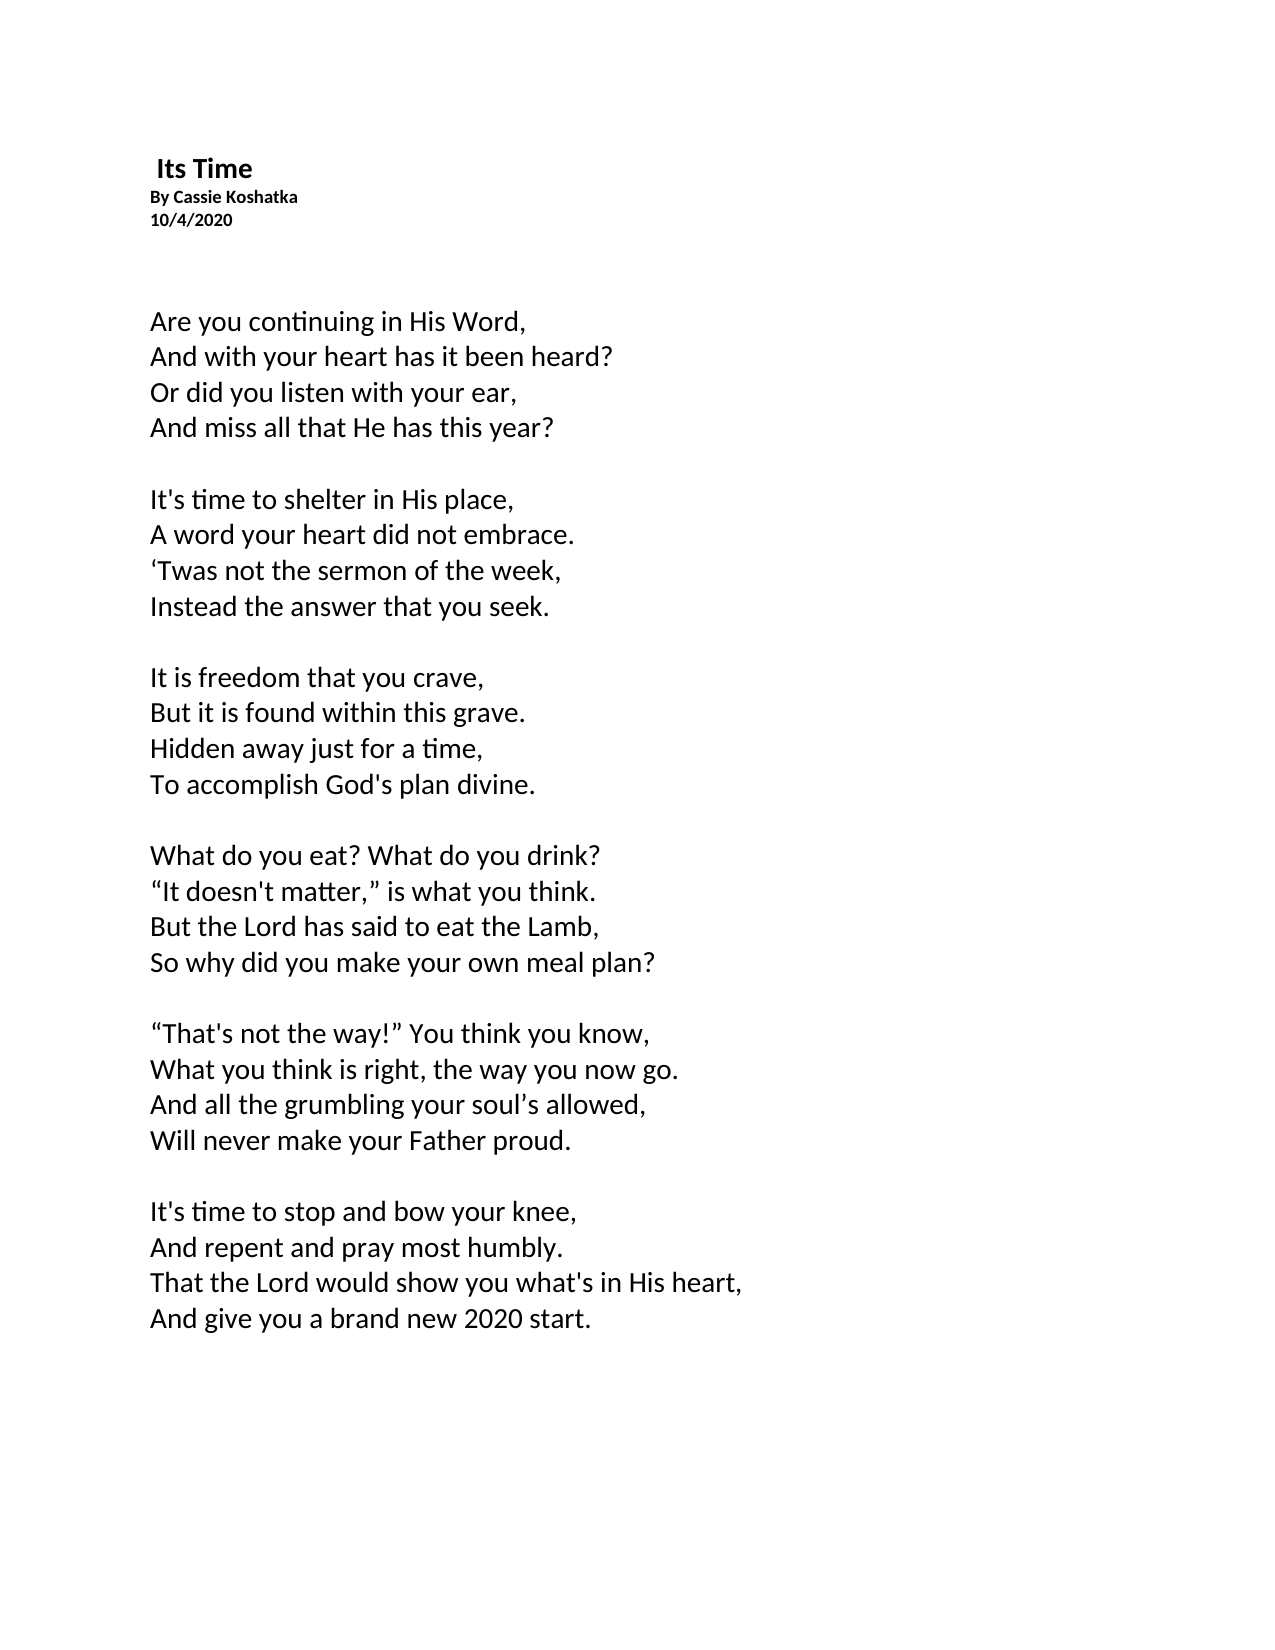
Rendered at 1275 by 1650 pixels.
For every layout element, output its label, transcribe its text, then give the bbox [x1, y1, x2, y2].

text And give you a brand new 2020 start. [150, 1300, 1125, 1336]
text And all the grumbling your soul’s allowed, [150, 1086, 1125, 1122]
text And repent and pray most humbly. [150, 1229, 1125, 1264]
text What do you eat? What do you drink? [150, 837, 1125, 873]
text Instead the answer that you seek. [150, 588, 1125, 623]
text And with your heart has it been heard? [150, 338, 1125, 374]
text It is freedom that you crave, [150, 659, 1125, 694]
text A word your heart did not embrace. [150, 516, 1125, 552]
text “That's not the way!” You think you know, [150, 1015, 1125, 1051]
text And miss all that He has this year? [150, 409, 1125, 445]
text To accomplish God's plan divine. [150, 766, 1125, 801]
text Are you continuing in His Word, [150, 303, 1125, 338]
text But it is found within this grave. [150, 694, 1125, 730]
text It's time to shelter in His place, [150, 481, 1125, 516]
text Will never make your Father proud. [150, 1122, 1125, 1158]
text But the Lord has said to eat the Lamb, [150, 908, 1125, 944]
text Hidden away just for a time, [150, 730, 1125, 766]
text ‘Twas not the sermon of the week, [150, 552, 1125, 588]
text 10/4/2020 [150, 208, 1125, 231]
text So why did you make your own meal plan? [150, 944, 1125, 979]
text That the Lord would show you what's in His heart, [150, 1264, 1125, 1300]
text “It doesn't matter,” is what you think. [150, 873, 1125, 908]
text Its Time [150, 150, 1125, 186]
text Or did you listen with your ear, [150, 374, 1125, 409]
text It's time to stop and bow your knee, [150, 1193, 1125, 1229]
text What you think is right, the way you now go. [150, 1051, 1125, 1086]
text By Cassie Koshatka [150, 186, 1125, 208]
